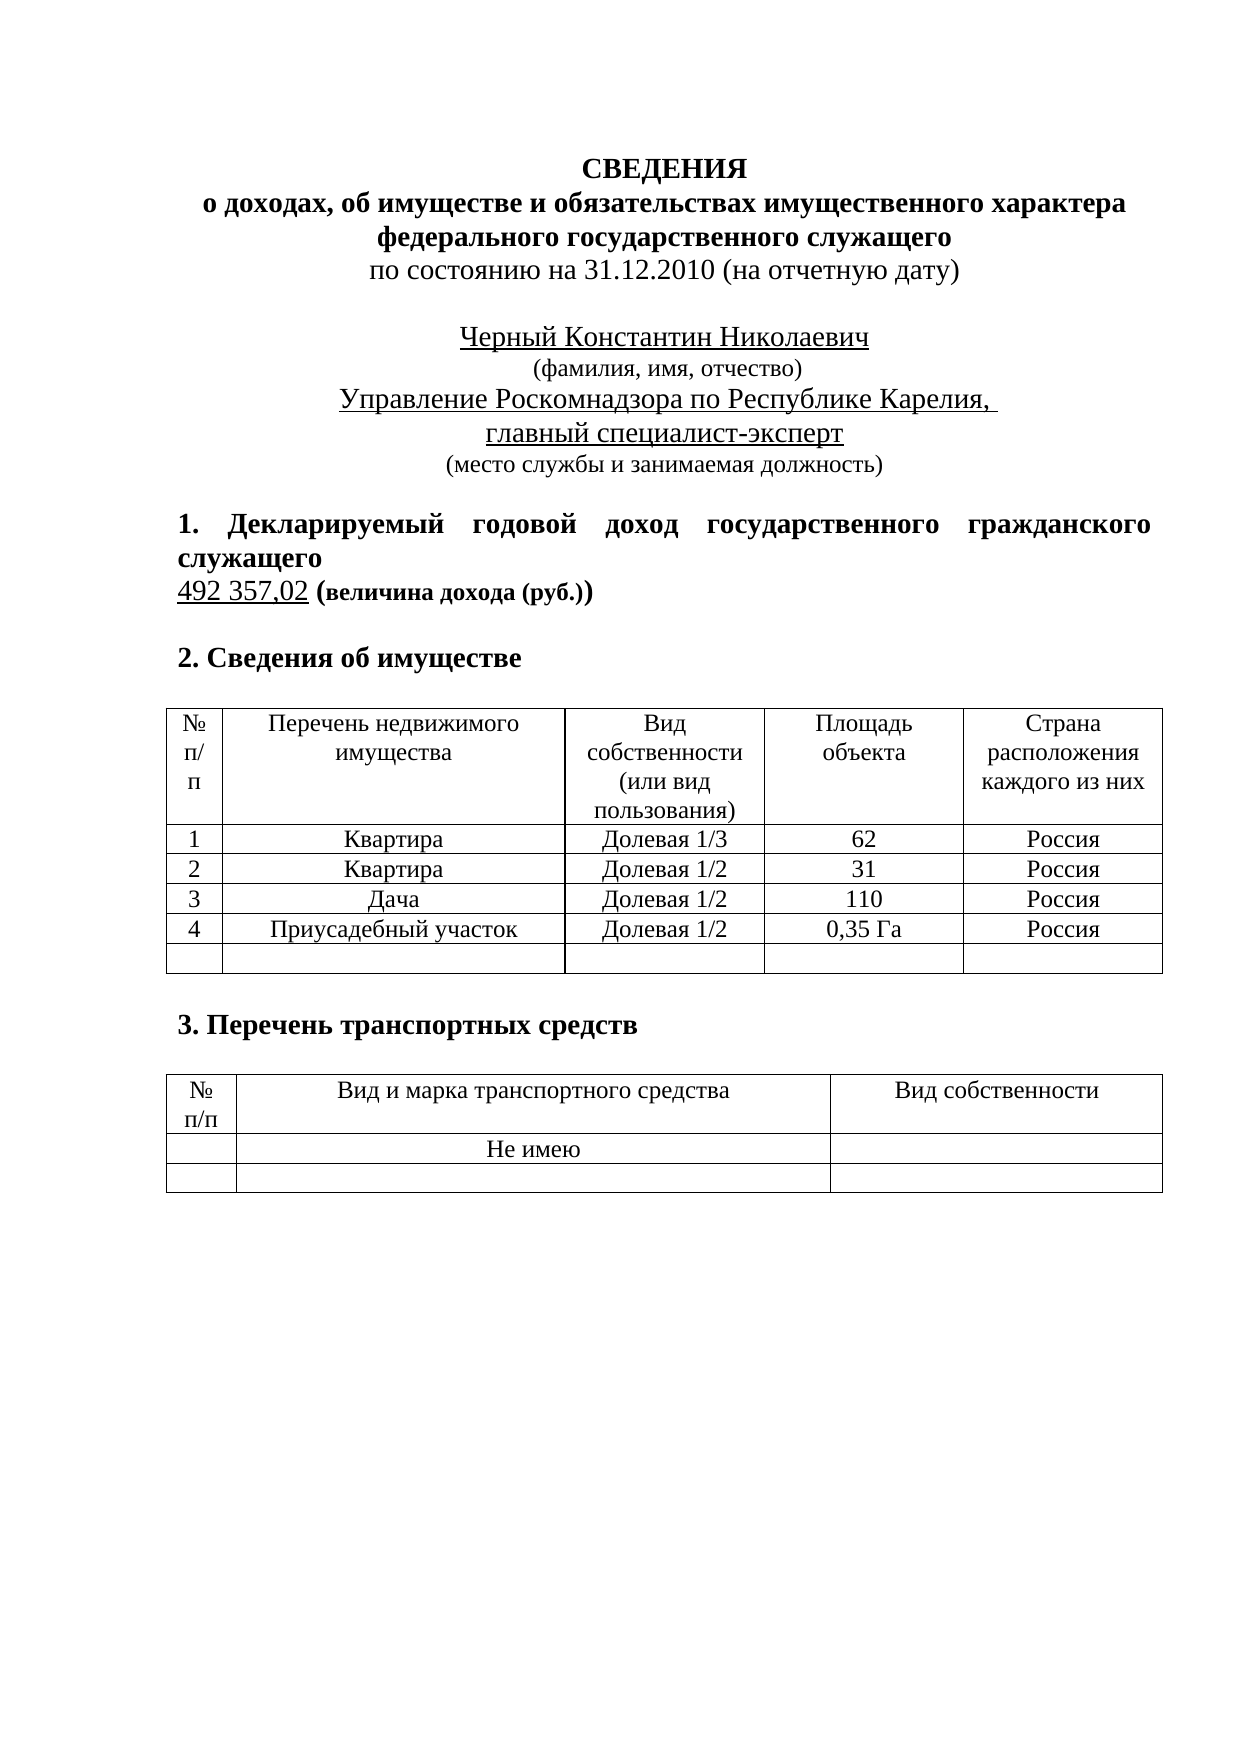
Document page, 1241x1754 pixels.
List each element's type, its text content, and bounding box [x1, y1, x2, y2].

table_cell Приусадебный участок [223, 914, 564, 943]
text Черный Константин Николаевич [177, 319, 1152, 353]
table_cell [566, 944, 764, 972]
text по состоянию на 31.12.2010 (на отчетную дату) [177, 252, 1152, 286]
table_cell [765, 944, 963, 972]
table_cell Квартира [223, 854, 564, 883]
table_cell Долевая 1/3 [566, 825, 764, 853]
text Управление Роскомнадзора по Республике Карелия, [177, 382, 1152, 415]
table_cell Россия [964, 825, 1162, 853]
table_cell Дача [223, 884, 564, 913]
table_cell [964, 944, 1162, 972]
table_header № п/п [167, 709, 222, 823]
table_header № п/п [167, 1075, 236, 1133]
table_header Перечень недвижимого имущества [223, 709, 564, 823]
text (фамилия, имя, отчество) [177, 353, 1152, 382]
table_cell Россия [964, 884, 1162, 913]
text (место службы и занимаемая должность) [177, 449, 1152, 477]
table_cell 110 [765, 884, 963, 913]
table_cell Россия [964, 854, 1162, 883]
table_cell 62 [765, 825, 963, 853]
table_cell 31 [765, 854, 963, 883]
table_cell [223, 944, 564, 972]
text о доходах, об имуществе и обязательствах имущественного характера федерального государственного служащего [177, 185, 1152, 252]
table_cell 1 [167, 825, 222, 853]
table_cell Долевая 1/2 [566, 884, 764, 913]
text 3. Перечень транспортных средств [177, 1007, 1152, 1041]
table_cell Долевая 1/2 [566, 854, 764, 883]
table_cell Россия [964, 914, 1162, 943]
table_cell [831, 1134, 1162, 1162]
table_cell 0,35 Га [765, 914, 963, 943]
table_cell Не имею [237, 1134, 830, 1162]
table_header Вид и марка транспортного средства [237, 1075, 830, 1133]
table_cell [167, 944, 222, 972]
text 2. Сведения об имуществе [177, 640, 1152, 674]
table_header Площадь объекта [765, 709, 963, 823]
table_header Вид собственности (или вид пользования) [566, 709, 764, 823]
table_header Страна расположения каждого из них [964, 709, 1162, 823]
text СВЕДЕНИЯ [177, 152, 1152, 185]
table_cell [237, 1164, 830, 1192]
table_cell 2 [167, 854, 222, 883]
text главный специалист-эксперт [177, 415, 1152, 449]
table_cell Квартира [223, 825, 564, 853]
table_cell [167, 1134, 236, 1162]
text 1. Декларируемый годовой доход государственного гражданского служащего [177, 506, 1152, 573]
table_cell 3 [167, 884, 222, 913]
table_header Вид собственности [831, 1075, 1162, 1133]
table_cell 4 [167, 914, 222, 943]
text 492 357,02 (величина дохода (руб.)) [177, 573, 1152, 607]
table_cell Долевая 1/2 [566, 914, 764, 943]
table_cell [167, 1164, 236, 1192]
table_cell [831, 1164, 1162, 1192]
